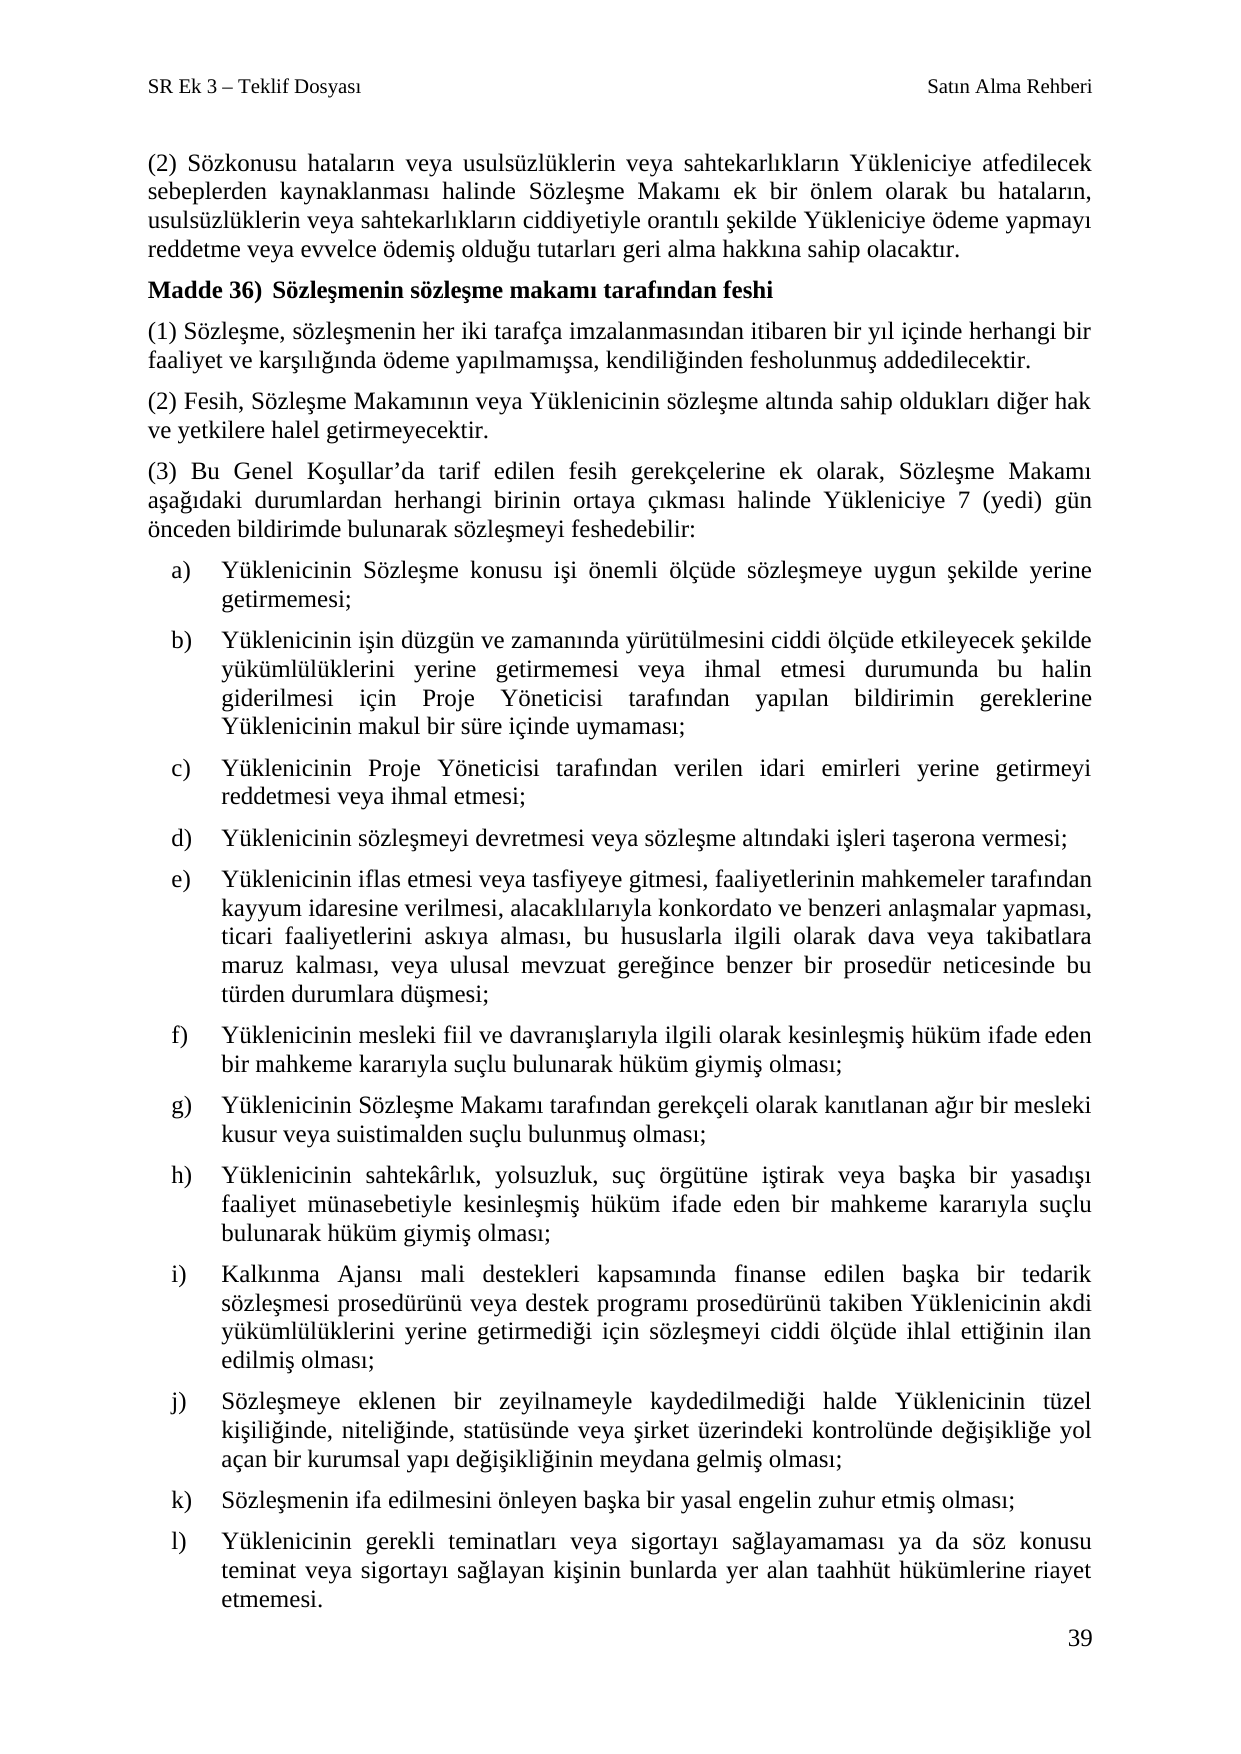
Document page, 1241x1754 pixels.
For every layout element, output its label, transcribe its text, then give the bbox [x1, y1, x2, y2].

text (2) Sözkonusu hataların veya usulsüzlüklerin veya sahtekarlıkların Yükleniciye atfedilecek sebeplerden kaynaklanması halinde Sözleşme Makamı ek bir önlem olarak bu hataların, usulsüzlüklerin veya sahtekarlıkların ciddiyetiyle orantılı şekilde Yükleniciye ödeme yapmayı reddetme veya evvelce ödemiş olduğu tutarları geri alma hakkına sahip olacaktır. [148, 148, 1093, 263]
list Yüklenicinin sözleşmeyi devretmesi veya sözleşme altındaki işleri taşerona vermesi; [171, 823, 1093, 851]
list Sözleşmenin ifa edilmesini önleyen başka bir yasal engelin zuhur etmiş olması; [171, 1485, 1093, 1514]
list Sözleşmeye eklenen bir zeyilnameyle kaydedilmediği halde Yüklenicinin tüzel kişiliğinde, niteliğinde, statüsünde veya şirket üzerindeki kontrolünde değişikliğe yol açan bir kurumsal yapı değişikliğinin meydana gelmiş olması; [171, 1386, 1093, 1473]
text (2) Fesih, Sözleşme Makamının veya Yüklenicinin sözleşme altında sahip oldukları diğer hak ve yetkilere halel getirmeyecektir. [148, 386, 1093, 444]
list Yüklenicinin Sözleşme Makamı tarafından gerekçeli olarak kanıtlanan ağır bir mesleki kusur veya suistimalden suçlu bulunmuş olması; [171, 1090, 1093, 1148]
list Yüklenicinin iflas etmesi veya tasfiyeye gitmesi, faaliyetlerinin mahkemeler tarafından kayyum idaresine verilmesi, alacaklılarıyla konkordato ve benzeri anlaşmalar yapması, ticari faaliyetlerini askıya alması, bu hususlarla ilgili olarak dava veya takibatlara maruz kalması, veya ulusal mevzuat gereğince benzer bir prosedür neticesinde bu türden durumlara düşmesi; [171, 864, 1093, 1008]
list Yüklenicinin Sözleşme konusu işi önemli ölçüde sözleşmeye uygun şekilde yerine getirmemesi; [171, 555, 1093, 613]
list Yüklenicinin Proje Yöneticisi tarafından verilen idari emirleri yerine getirmeyi reddetmesi veya ihmal etmesi; [171, 753, 1093, 810]
list Yüklenicinin sahtekârlık, yolsuzluk, suç örgütüne iştirak veya başka bir yasadışı faaliyet münasebetiyle kesinleşmiş hüküm ifade eden bir mahkeme kararıyla suçlu bulunarak hüküm giymiş olması; [171, 1160, 1093, 1246]
text (1) Sözleşme, sözleşmenin her iki tarafça imzalanmasından itibaren bir yıl içinde herhangi bir faaliyet ve karşılığında ödeme yapılmamışsa, kendiliğinden fesholunmuş addedilecektir. [148, 316, 1093, 374]
list Yüklenicinin gerekli teminatları veya sigortayı sağlayamaması ya da söz konusu teminat veya sigortayı sağlayan kişinin bunlarda yer alan taahhüt hükümlerine riayet etmemesi. [171, 1526, 1093, 1613]
list Sözleşmenin sözleşme makamı tarafından feshi [148, 275, 1093, 304]
list Kalkınma Ajansı mali destekleri kapsamında finanse edilen başka bir tedarik sözleşmesi prosedürünü veya destek programı prosedürünü takiben Yüklenicinin akdi yükümlülüklerini yerine getirmediği için sözleşmeyi ciddi ölçüde ihlal ettiğinin ilan edilmiş olması; [171, 1259, 1093, 1374]
list Yüklenicinin işin düzgün ve zamanında yürütülmesini ciddi ölçüde etkileyecek şekilde yükümlülüklerini yerine getirmemesi veya ihmal etmesi durumunda bu halin giderilmesi için Proje Yöneticisi tarafından yapılan bildirimin gereklerine Yüklenicinin makul bir süre içinde uymaması; [171, 625, 1093, 740]
text (3) Bu Genel Koşullar’da tarif edilen fesih gerekçelerine ek olarak, Sözleşme Makamı aşağıdaki durumlardan herhangi birinin ortaya çıkması halinde Yükleniciye 7 (yedi) gün önceden bildirimde bulunarak sözleşmeyi feshedebilir: [148, 456, 1093, 543]
list Yüklenicinin mesleki fiil ve davranışlarıyla ilgili olarak kesinleşmiş hüküm ifade eden bir mahkeme kararıyla suçlu bulunarak hüküm giymiş olması; [171, 1020, 1093, 1078]
